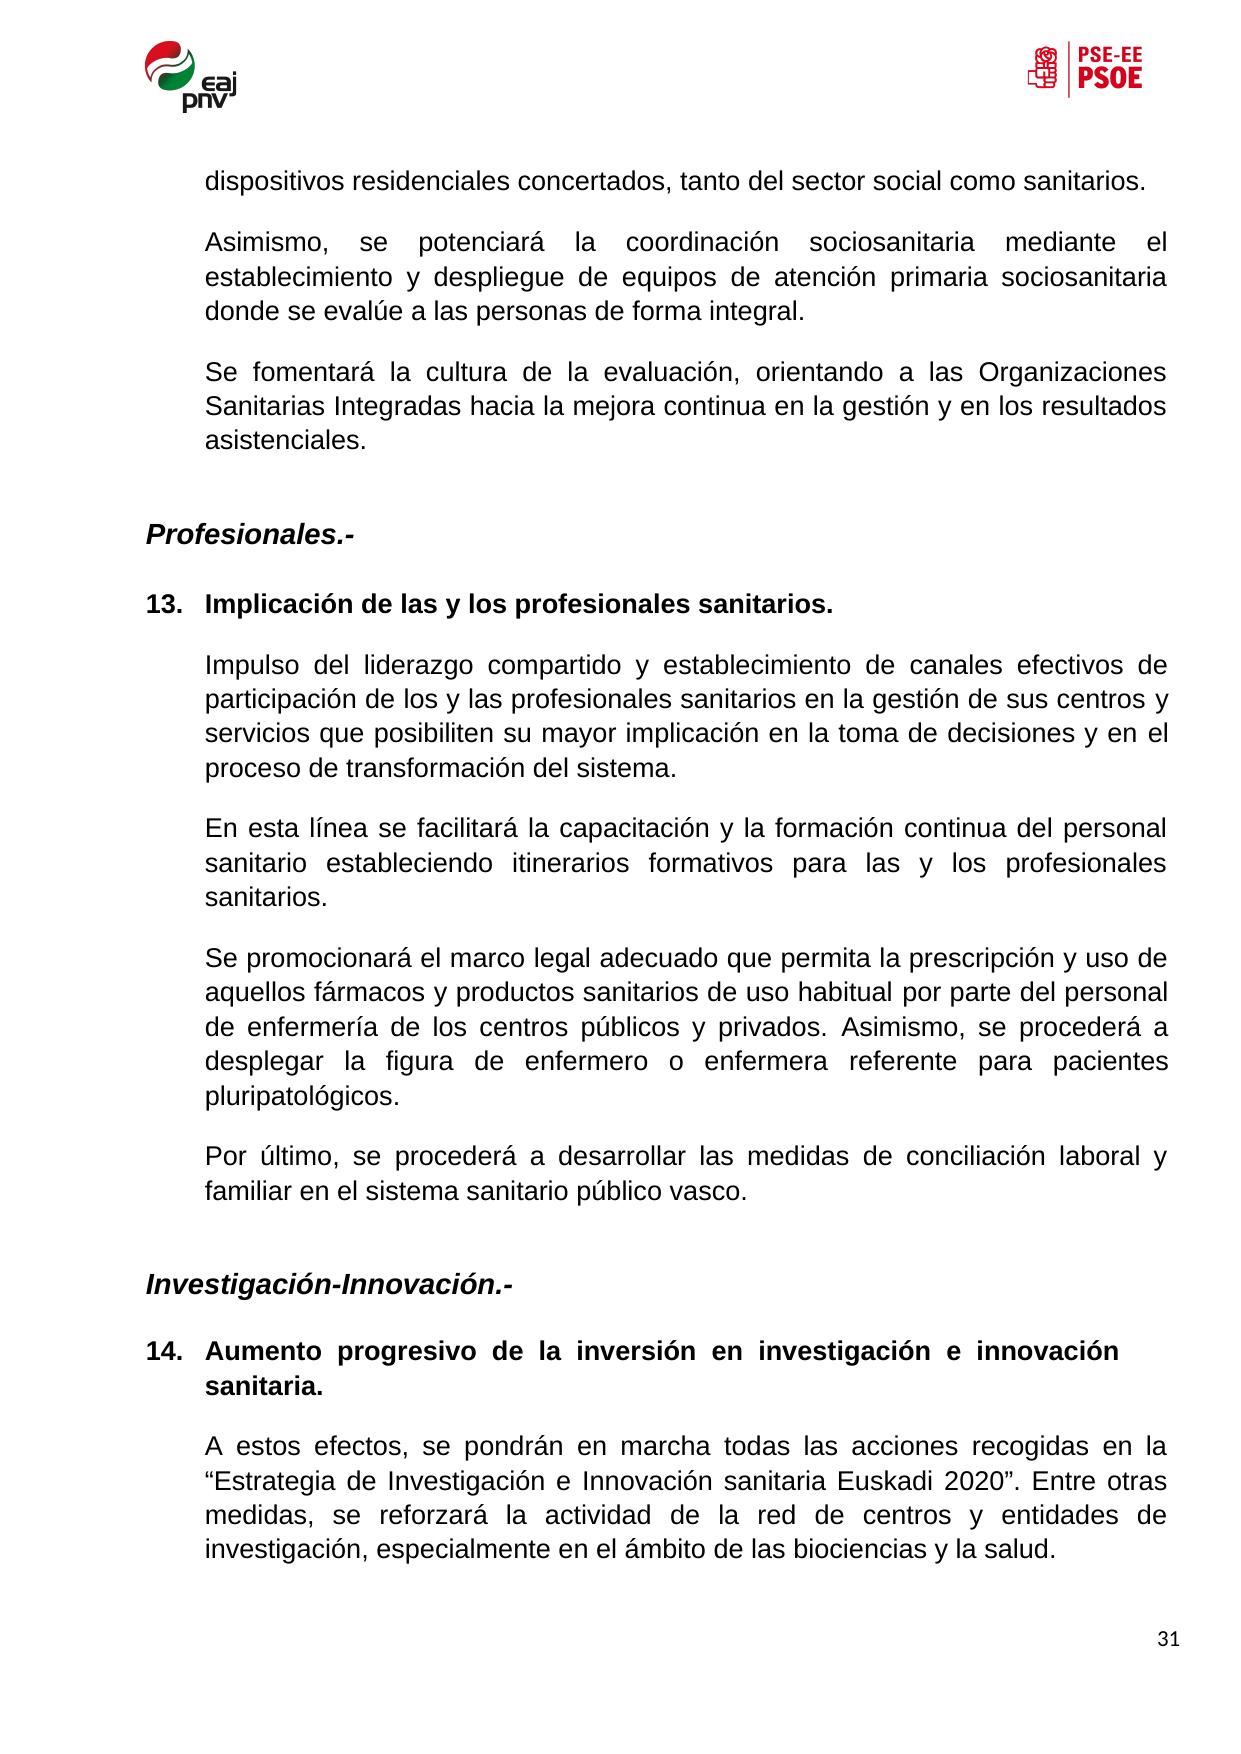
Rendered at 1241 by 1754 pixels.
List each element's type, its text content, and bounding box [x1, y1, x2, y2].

text Asimismo, se potenciará la coordinación sociosanitaria mediante el establecimiento y despliegue de equipos de atención primaria sociosanitaria donde se evalúe a las personas de forma integral. [204, 226, 1168, 326]
text Profesionales.- [146, 517, 1180, 550]
text Impulso del liderazgo compartido y establecimiento de canales efectivos de participación de los y las profesionales sanitarios en la gestión de sus centros y servicios que posibiliten su mayor implicación en la toma de decisiones y en el proceso de transformación del sistema. [204, 649, 1169, 783]
text Por último, se procederá a desarrollar las medidas de conciliación laboral y familiar en el sistema sanitario público vasco. [204, 1140, 1168, 1206]
text Se fomentará la cultura de la evaluación, orientando a las Organizaciones Sanitarias Integradas hacia la mejora continua en la gestión y en los resultados asistenciales. [204, 356, 1168, 456]
subtitle Implicación de las y los profesionales sanitarios. [146, 588, 1180, 619]
picture [1027, 41, 1142, 98]
subtitle Aumento progresivo de la inversión en investigación e innovación sanitaria. [146, 1335, 1168, 1401]
text En esta línea se facilitará la capacitación y la formación continua del personal sanitario estableciendo itinerarios formativos para las y los profesionales sanitarios. [204, 812, 1168, 912]
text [204, 165, 1169, 197]
text A estos efectos, se pondrán en marcha todas las acciones recogidas en la “Estrategia de Investigación e Innovación sanitaria Euskadi 2020”. Entre otras medidas, se reforzará la actividad de la red de centros y entidades de investigación, especialmente en el ámbito de las biociencias y la salud. [204, 1430, 1168, 1565]
picture [144, 41, 237, 113]
text Investigación-Innovación.- [146, 1267, 1180, 1300]
text Se promocionará el marco legal adecuado que permita la prescripción y uso de aquellos fármacos y productos sanitarios de uso habitual por parte del personal de enfermería de los centros públicos y privados. Asimismo, se procederá a desplegar la figura de enfermero o enfermera referente para pacientes pluripatológicos. [204, 942, 1169, 1111]
